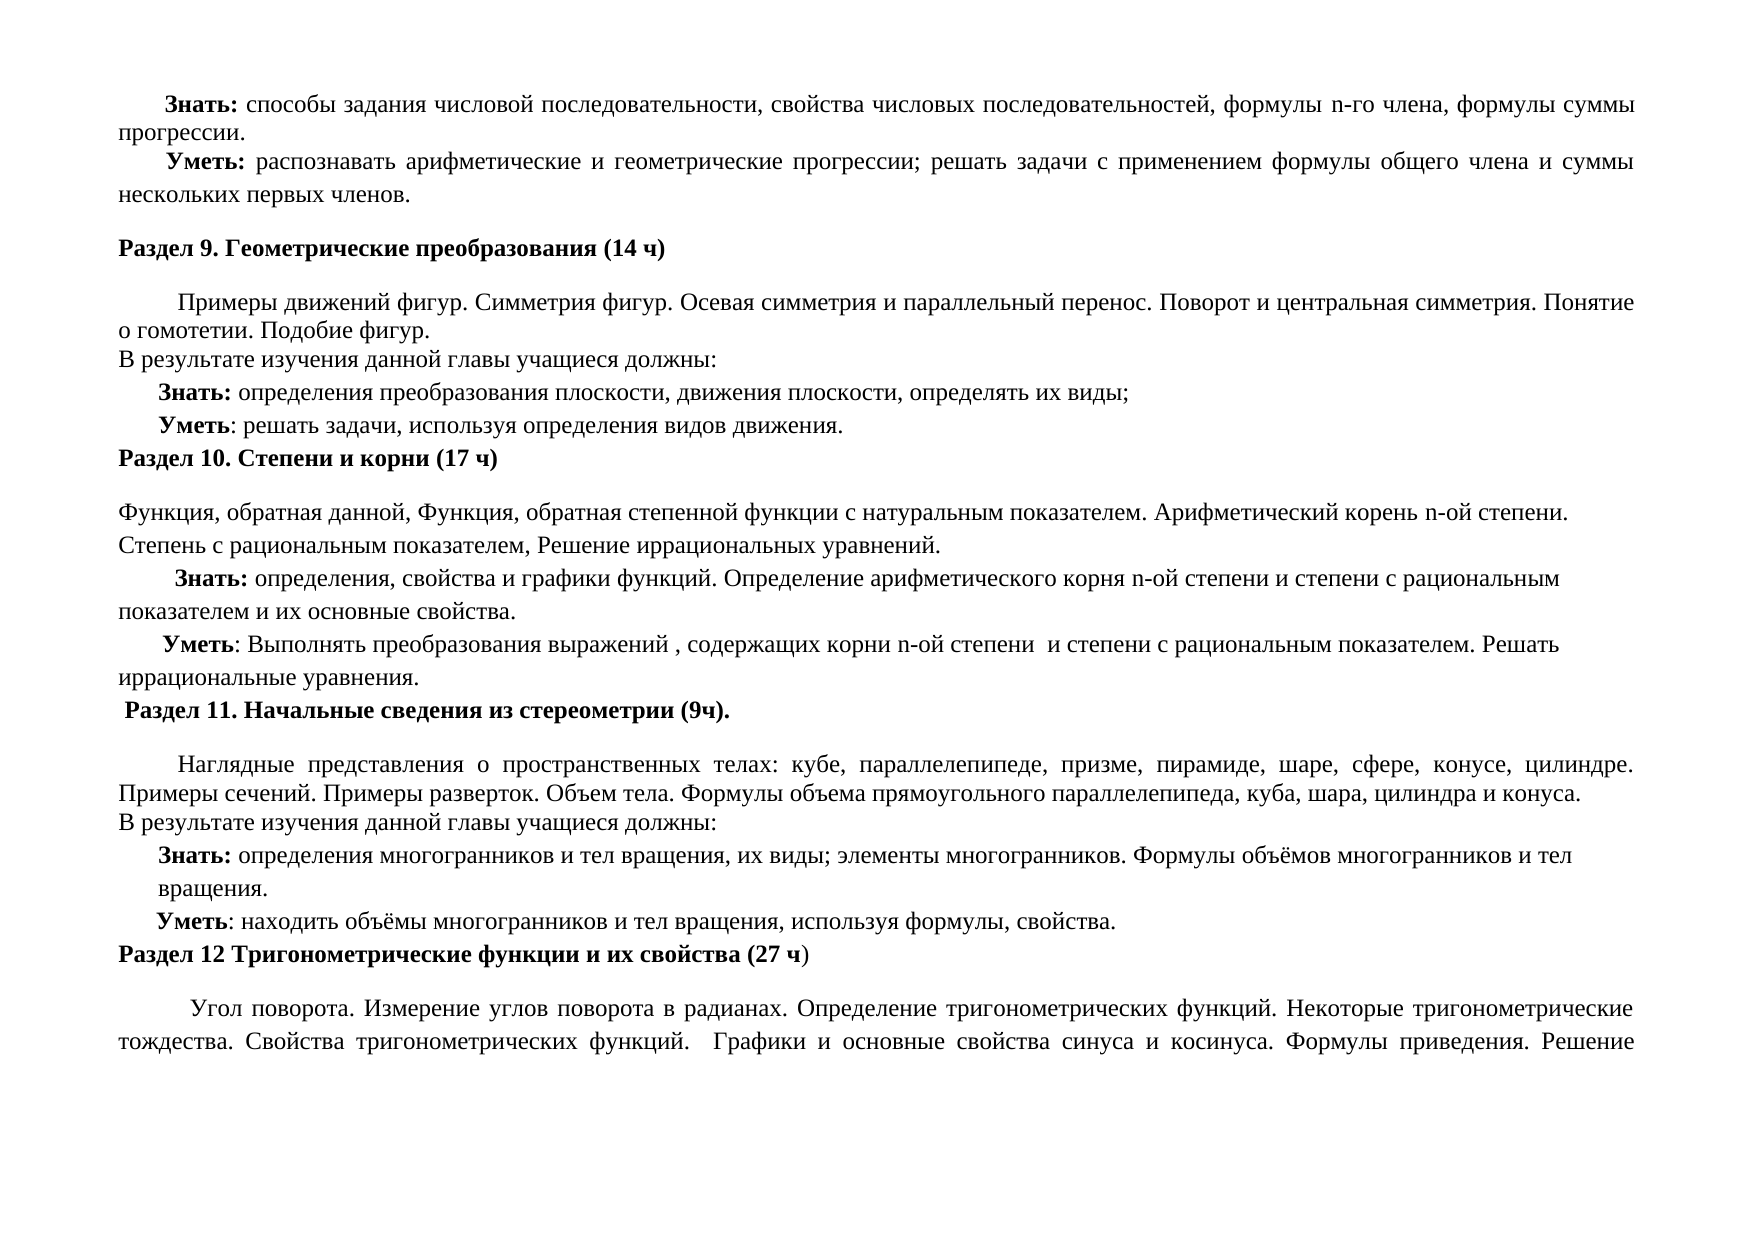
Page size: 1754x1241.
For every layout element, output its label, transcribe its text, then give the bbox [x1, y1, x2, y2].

text Раздел 11. Начальные сведения из стереометрии (9ч). [118, 695, 1636, 724]
text Уметь: находить объёмы многогранников и тел вращения, используя формулы, свойства. [118, 906, 1636, 934]
text Функция, обратная данной, Функция, обратная степенной функции с натуральным показателем. Арифметический корень n-ой степени. Степень с рациональным показателем, Решение иррациональных уравнений. [118, 497, 1636, 559]
text Наглядные представления о пространственных телах: кубе, параллелепипеде, призме, пирамиде, шаре, сфере, конусе, цилиндре. Примеры сечений. Примеры разверток. Объем тела. Формулы объема прямоугольного параллелепипеда, куба, шара, цилиндра и конуса. [118, 749, 1636, 807]
text Раздел 12 Тригонометрические функции и их свойства (27 ч) [118, 939, 1636, 968]
text Знать: определения многогранников и тел вращения, их виды; элементы многогранников. Формулы объёмов многогранников и тел вращения. [158, 840, 1636, 902]
text Уметь: решать задачи, используя определения видов движения. [158, 410, 1636, 439]
text В результате изучения данной главы учащиеся должны: [118, 344, 1636, 373]
text Уметь: Выполнять преобразования выражений , содержащих корни n-ой степени и степени с рациональным показателем. Решать иррациональные уравнения. [118, 629, 1636, 691]
text Знать: способы задания числовой последовательности, свойства числовых последовательностей, формулы n-го члена, формулы суммы прогрессии. [118, 89, 1636, 146]
text В результате изучения данной главы учащиеся должны: [118, 807, 1636, 836]
text Примеры движений фигур. Симметрия фигур. Осевая симметрия и параллельный перенос. Поворот и центральная симметрия. Понятие о гомотетии. Подобие фигур. [118, 287, 1636, 344]
text Знать: определения, свойства и графики функций. Определение арифметического корня n-ой степени и степени с рациональным показателем и их основные свойства. [118, 563, 1636, 625]
text Знать: определения преобразования плоскости, движения плоскости, определять их виды; [158, 377, 1636, 406]
text Раздел 10. Степени и корни (17 ч) [118, 443, 1636, 472]
text Раздел 9. Геометрические преобразования (14 ч) [118, 233, 1636, 262]
text Уметь: распознавать арифметические и геометрические прогрессии; решать задачи с применением формулы общего члена и суммы нескольких первых членов. [118, 146, 1636, 208]
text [118, 993, 1636, 1054]
